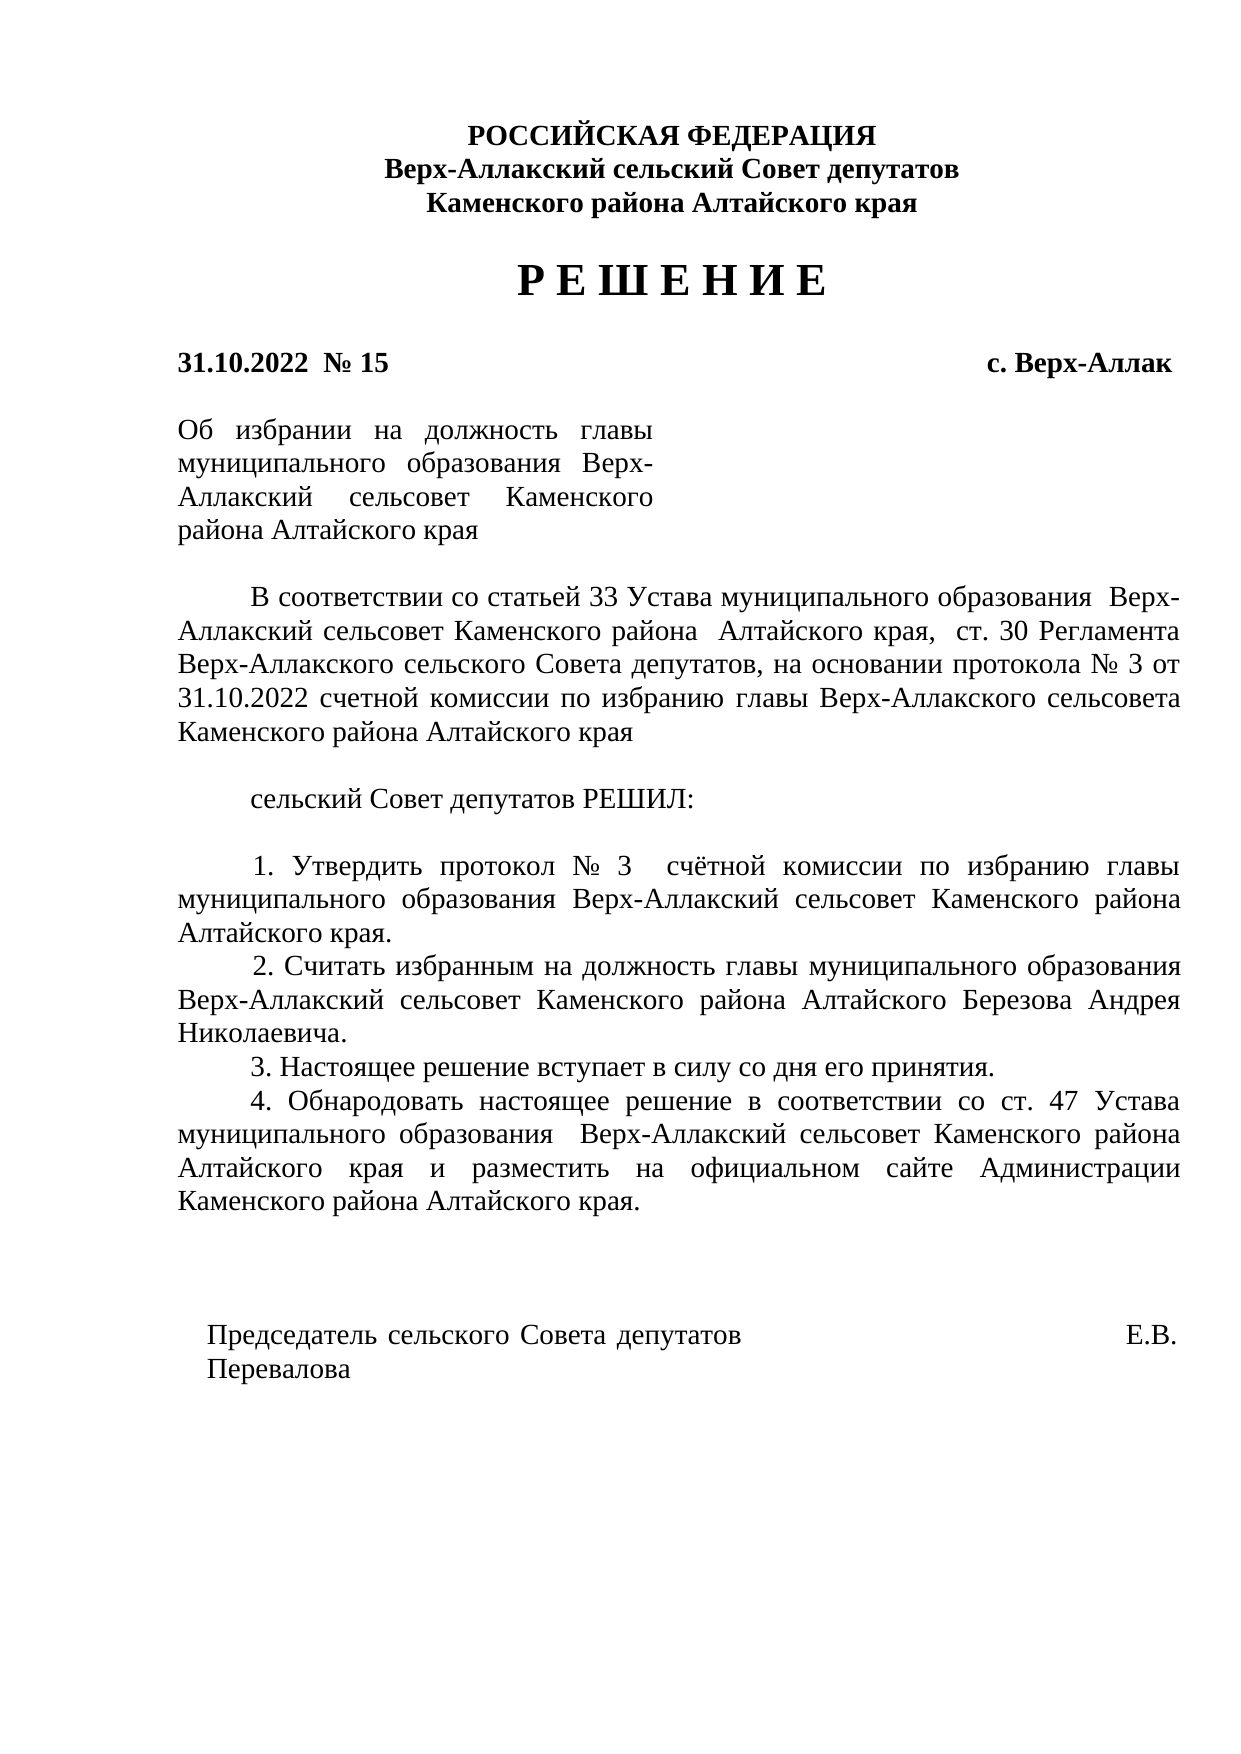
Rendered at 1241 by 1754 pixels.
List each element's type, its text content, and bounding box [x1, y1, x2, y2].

subtitle Верх-Аллакский сельский Совет депутатов [163, 152, 1181, 185]
table_header Об избрании на должность главы муниципального образования Верх-Аллакский сельсовет Каменского района Алтайского края [166, 412, 665, 546]
subtitle РОССИЙСКАЯ ФЕДЕРАЦИЯ [163, 118, 1181, 152]
text 3. Настоящее решение вступает в силу со дня его принятия. [177, 1049, 1181, 1083]
text Председатель сельского Совета депутатов Е.В. Перевалова [207, 1317, 1181, 1384]
text 4. Обнародовать настоящее решение в соответствии со ст. 47 Устава муниципального образования Верх-Аллакский сельсовет Каменского района Алтайского края и разместить на официальном сайте Администрации Каменского района Алтайского края. [177, 1083, 1181, 1217]
text 31.10.2022 № 15 с. Верх-Аллак [177, 345, 1185, 378]
text В соответствии со статьей 33 Устава муниципального образования Верх-Аллакский сельсовет Каменского района Алтайского края, ст. 30 Регламента Верх-Аллакского сельского Совета депутатов, на основании протокола № 3 от 31.10.2022 счетной комиссии по избранию главы Верх-Аллакского сельсовета Каменского района Алтайского края [177, 579, 1181, 747]
subtitle Каменского района Алтайского края [163, 185, 1181, 219]
text 1. Утвердить протокол № 3 счётной комиссии по избранию главы муниципального образования Верх-Аллакский сельсовет Каменского района Алтайского края. [177, 848, 1181, 948]
text сельский Совет депутатов РЕШИЛ: [177, 781, 1181, 814]
subtitle Р Е Ш Е Н И Е [163, 252, 1181, 305]
text 2. Считать избранным на должность главы муниципального образования Верх-Аллакский сельсовет Каменского района Алтайского Березова Андрея Николаевича. [177, 948, 1181, 1049]
